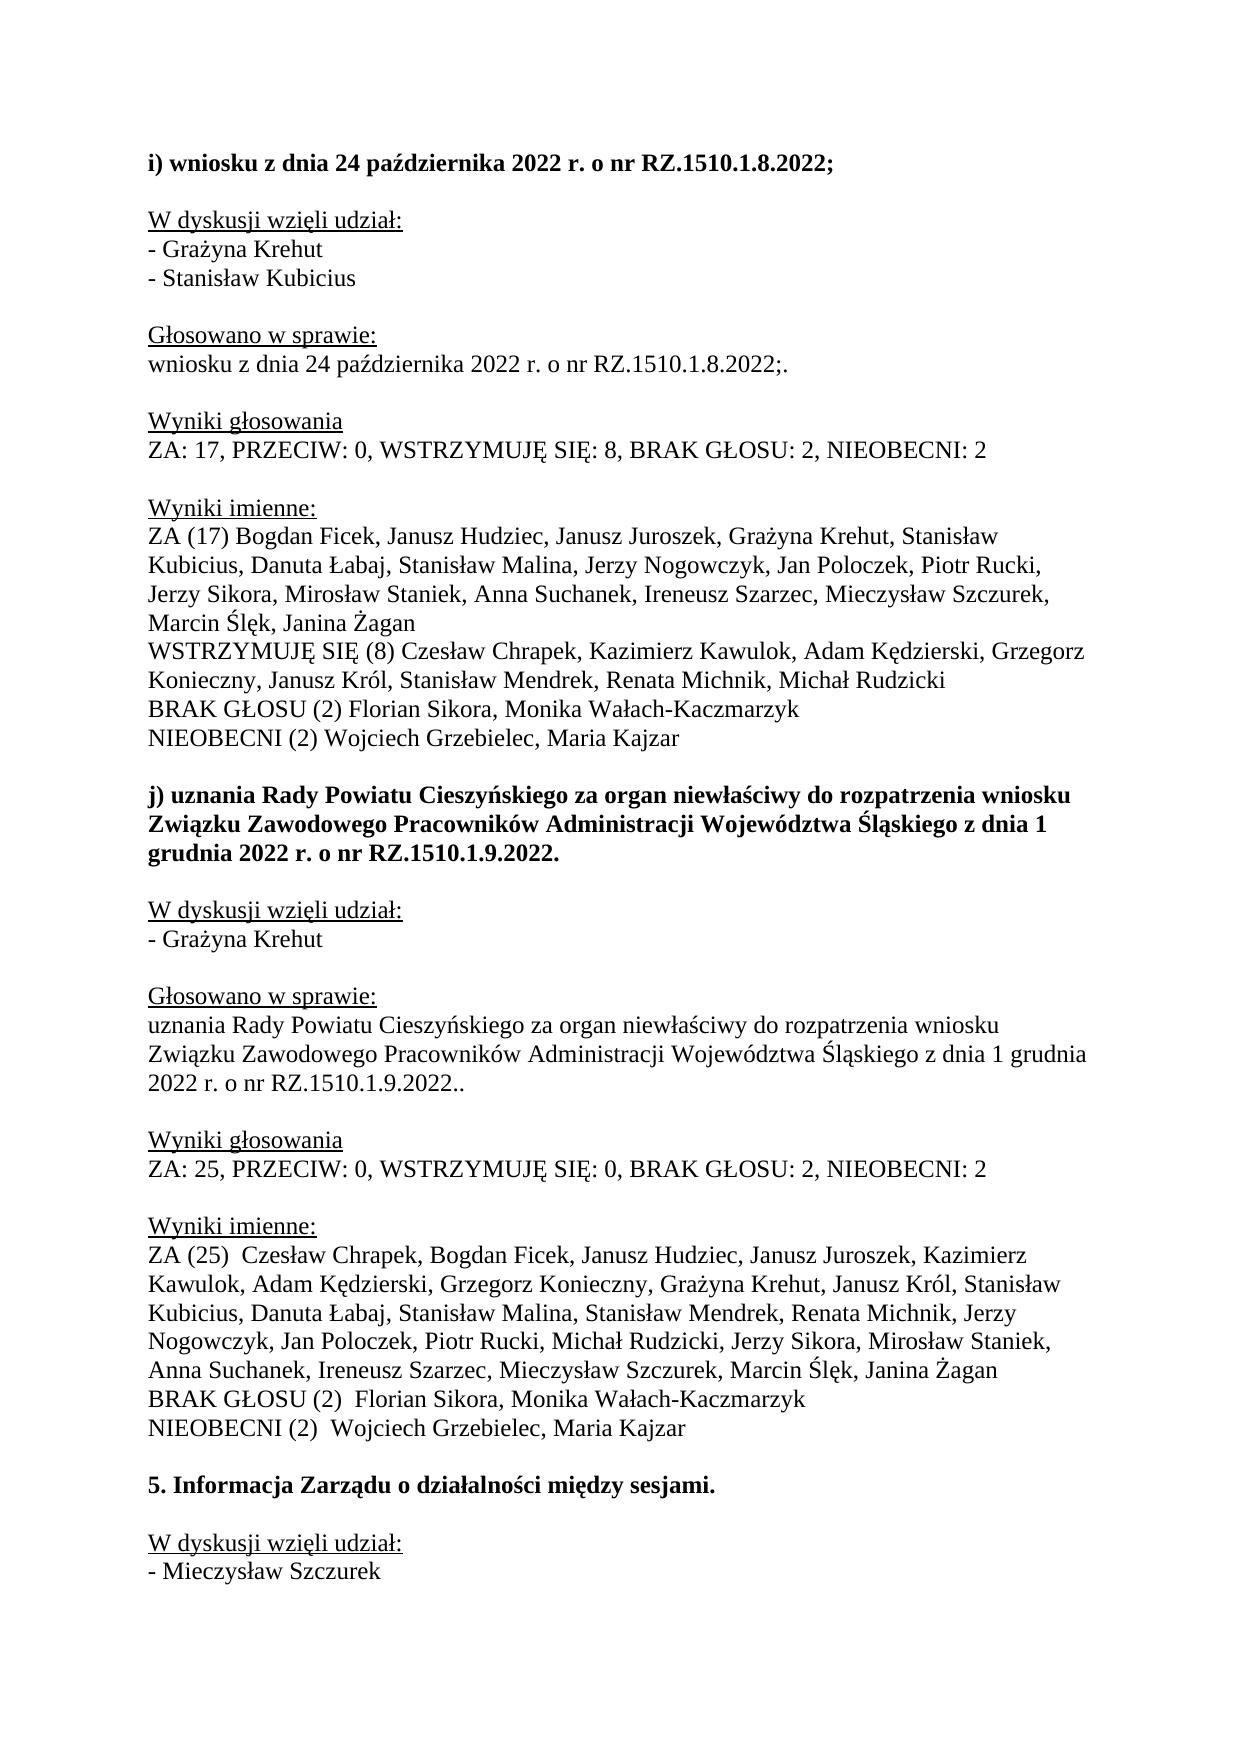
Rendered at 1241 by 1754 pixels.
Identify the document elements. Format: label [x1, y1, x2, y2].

text [148, 148, 1093, 1585]
